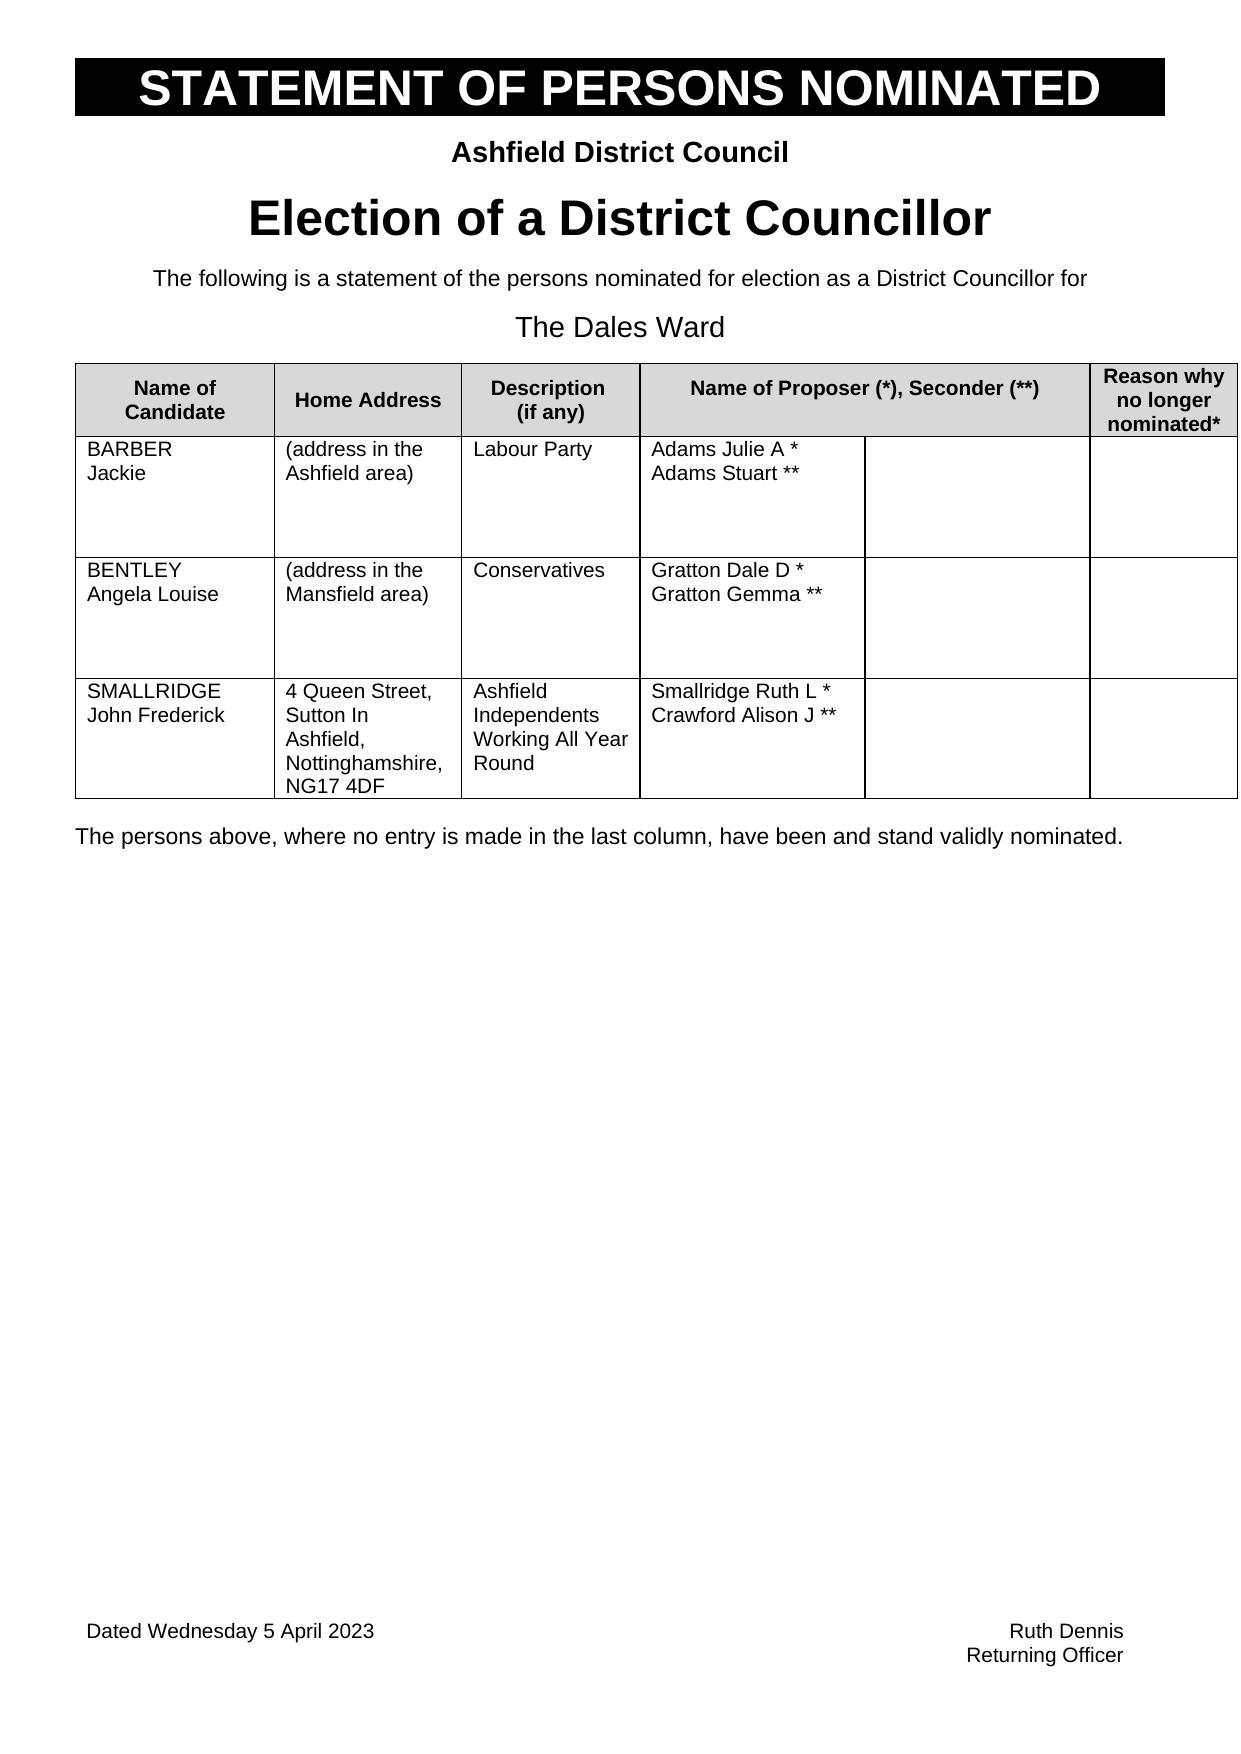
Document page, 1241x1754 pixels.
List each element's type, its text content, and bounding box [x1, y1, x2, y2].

text STATEMENT OF PERSONS NOMINATED [75, 58, 1165, 116]
table_cell BENTLEY Angela Louise [76, 558, 274, 677]
table_header Reason why no longer nominated* [1091, 364, 1237, 436]
table_cell 4 Queen Street, Sutton In Ashfield, Nottinghamshire, NG17 4DF [275, 679, 461, 798]
text The persons above, where no entry is made in the last column, have been and stand validly nominated. [75, 823, 1165, 849]
table_cell [866, 558, 1089, 677]
table_cell [1091, 558, 1237, 677]
text Ashfield District Council [75, 135, 1165, 169]
table_cell BARBER Jackie [76, 437, 274, 557]
table_header Home Address [275, 364, 461, 436]
text The following is a statement of the persons nominated for election as a District Councillor for [75, 264, 1165, 291]
table_cell SMALLRIDGE John Frederick [76, 679, 274, 798]
table_cell Conservatives [462, 558, 639, 677]
table_cell Labour Party [462, 437, 639, 557]
table_cell Gratton Dale D * Gratton Gemma ** [641, 558, 864, 677]
table_header Description (if any) [462, 364, 639, 436]
text Election of a District Councillor [75, 188, 1165, 245]
table_cell (address in the Mansfield area) [275, 558, 461, 677]
table_cell [1091, 437, 1237, 557]
table_header Name of Candidate [76, 364, 274, 436]
table_cell (address in the Ashfield area) [275, 437, 461, 557]
table_cell Smallridge Ruth L * Crawford Alison J ** [641, 679, 864, 798]
table_cell [1091, 679, 1237, 798]
table_cell Adams Julie A * Adams Stuart ** [641, 437, 864, 557]
table_cell [866, 679, 1089, 798]
table_cell Ashfield Independents Working All Year Round [462, 679, 639, 798]
table_cell [866, 437, 1089, 557]
text The Dales Ward [75, 310, 1165, 344]
table_header Name of Proposer (*), Seconder (**) [641, 364, 1089, 436]
